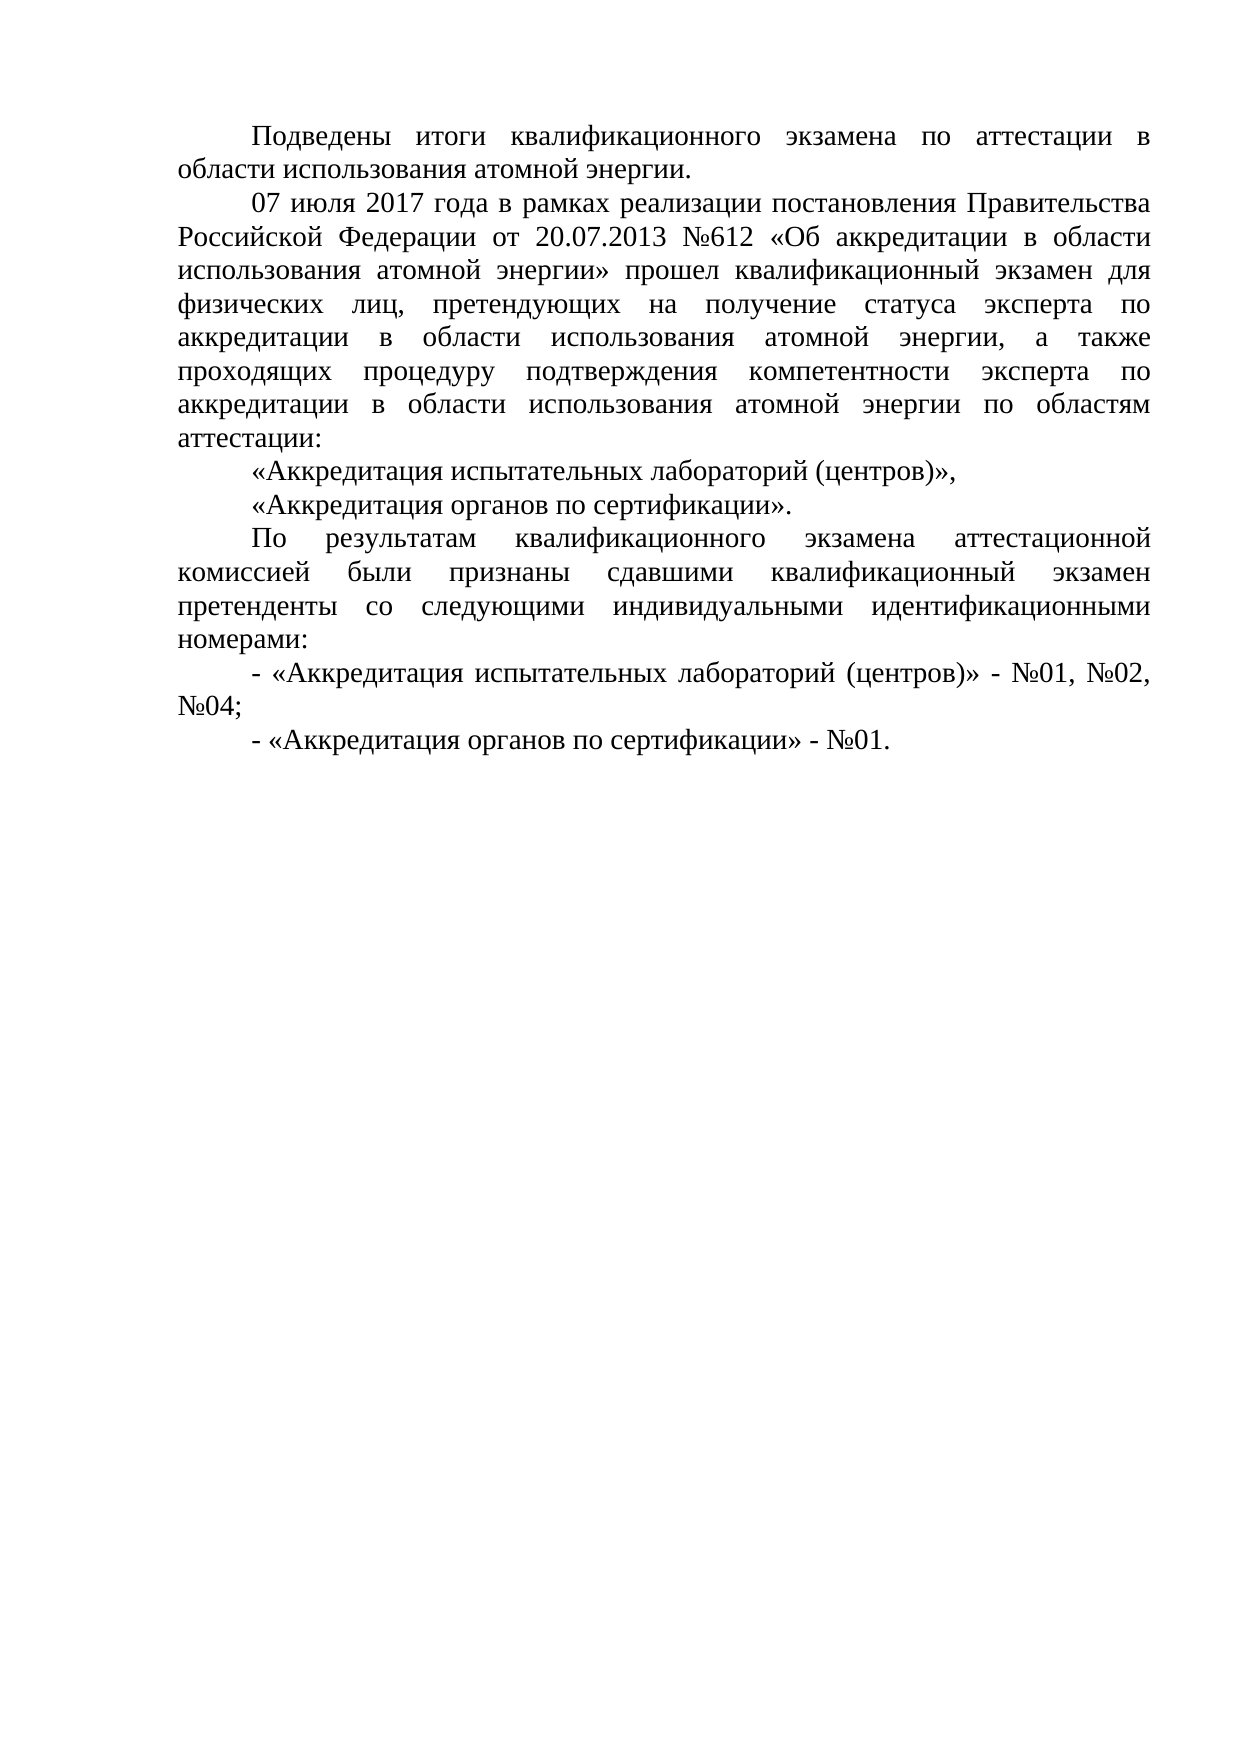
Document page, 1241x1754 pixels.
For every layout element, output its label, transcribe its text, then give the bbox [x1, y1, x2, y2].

text 07 июля 2017 года в рамках реализации постановления Правительства Российской Федерации от 20.07.2013 №612 «Об аккредитации в области использования атомной энергии» прошел квалификационный экзамен для физических лиц, претендующих на получение статуса эксперта по аккредитации в области использования атомной энергии, а также проходящих процедуру подтверждения компетентности эксперта по аккредитации в области использования атомной энергии по областям аттестации: [177, 185, 1152, 453]
text «Аккредитация органов по сертификации». [177, 487, 1152, 521]
text - «Аккредитация органов по сертификации» - №01. [177, 722, 1152, 755]
text По результатам квалификационного экзамена аттестационной комиссией были признаны сдавшими квалификационный экзамен претенденты со следующими индивидуальными идентификационными номерами: [177, 521, 1152, 655]
text - «Аккредитация испытательных лабораторий (центров)» - №01, №02, №04; [177, 655, 1152, 722]
text Подведены итоги квалификационного экзамена по аттестации в области использования атомной энергии. [177, 118, 1152, 185]
text «Аккредитация испытательных лабораторий (центров)», [177, 453, 1152, 487]
